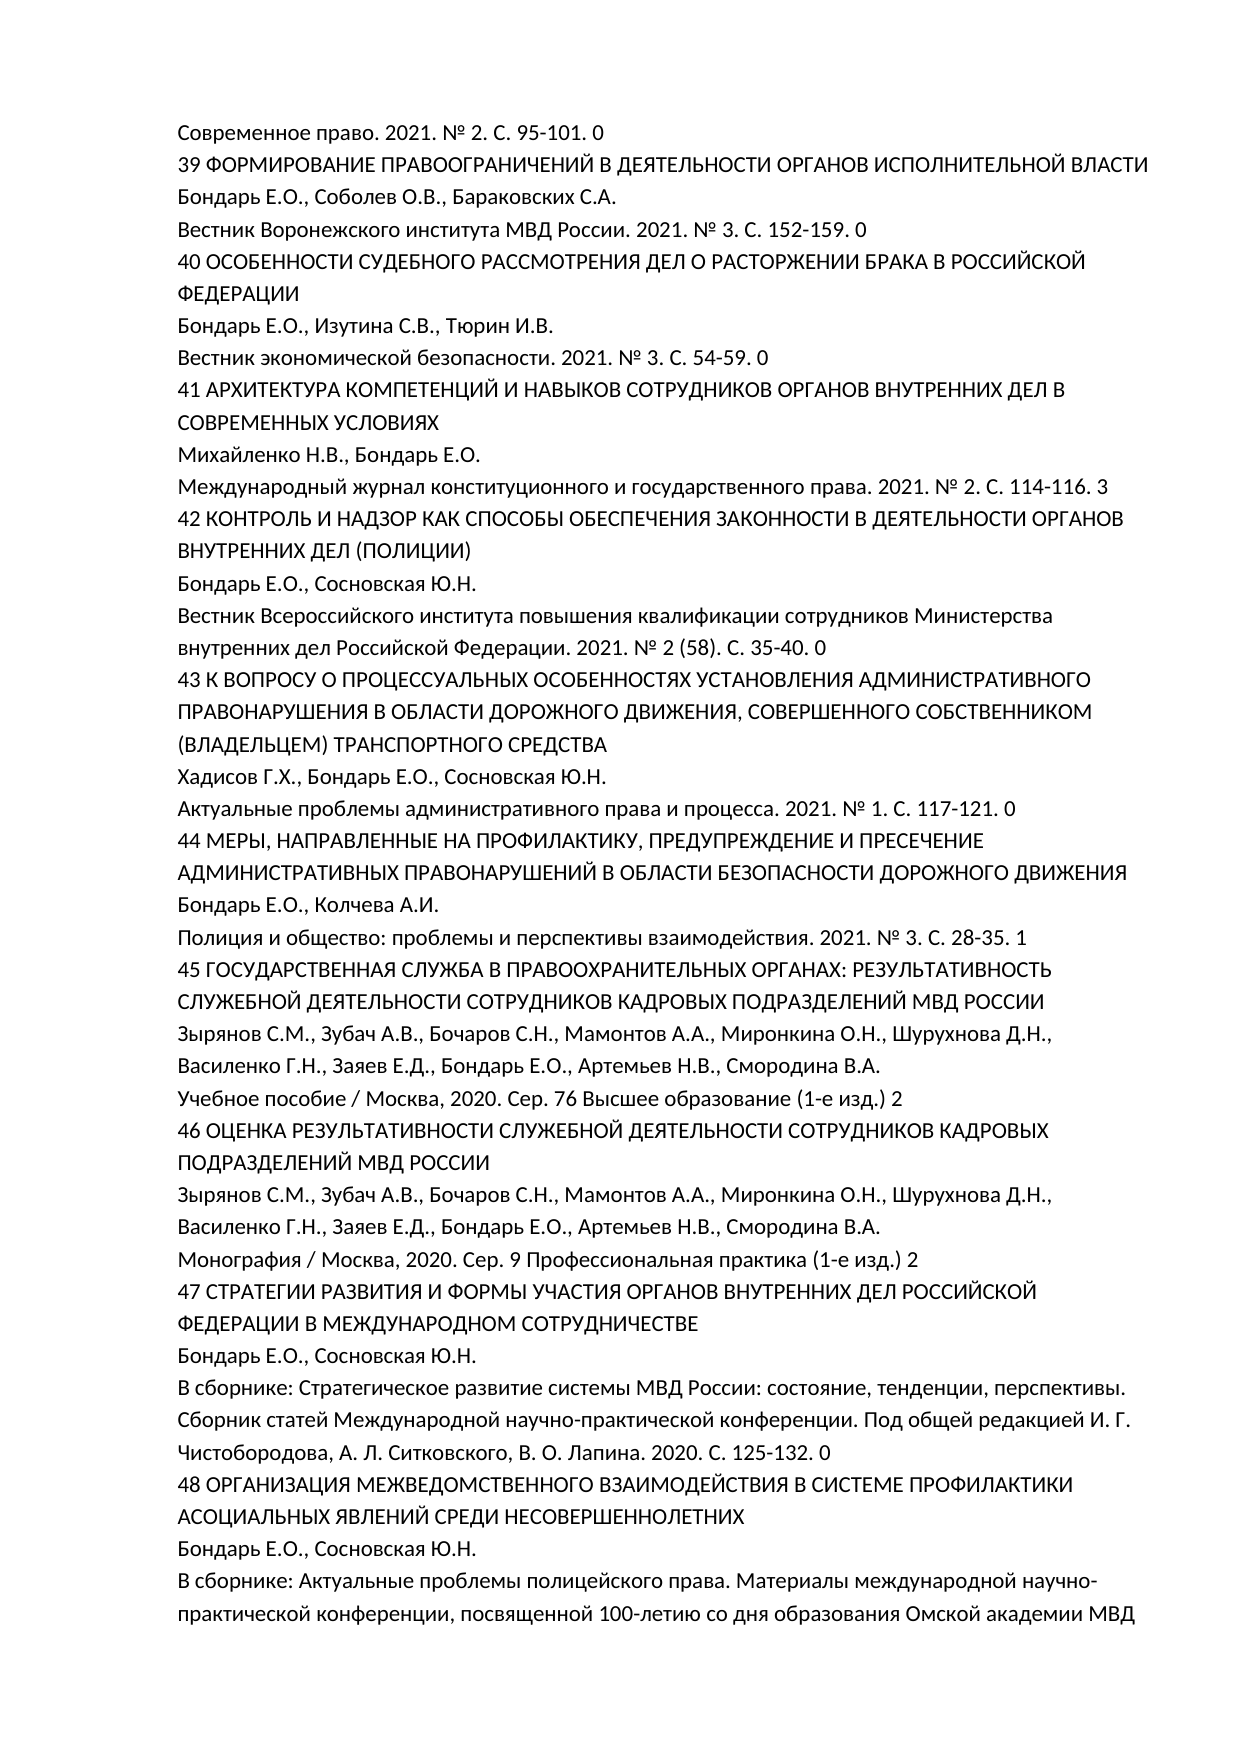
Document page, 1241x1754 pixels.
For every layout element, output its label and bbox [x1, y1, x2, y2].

text [177, 118, 1152, 1627]
